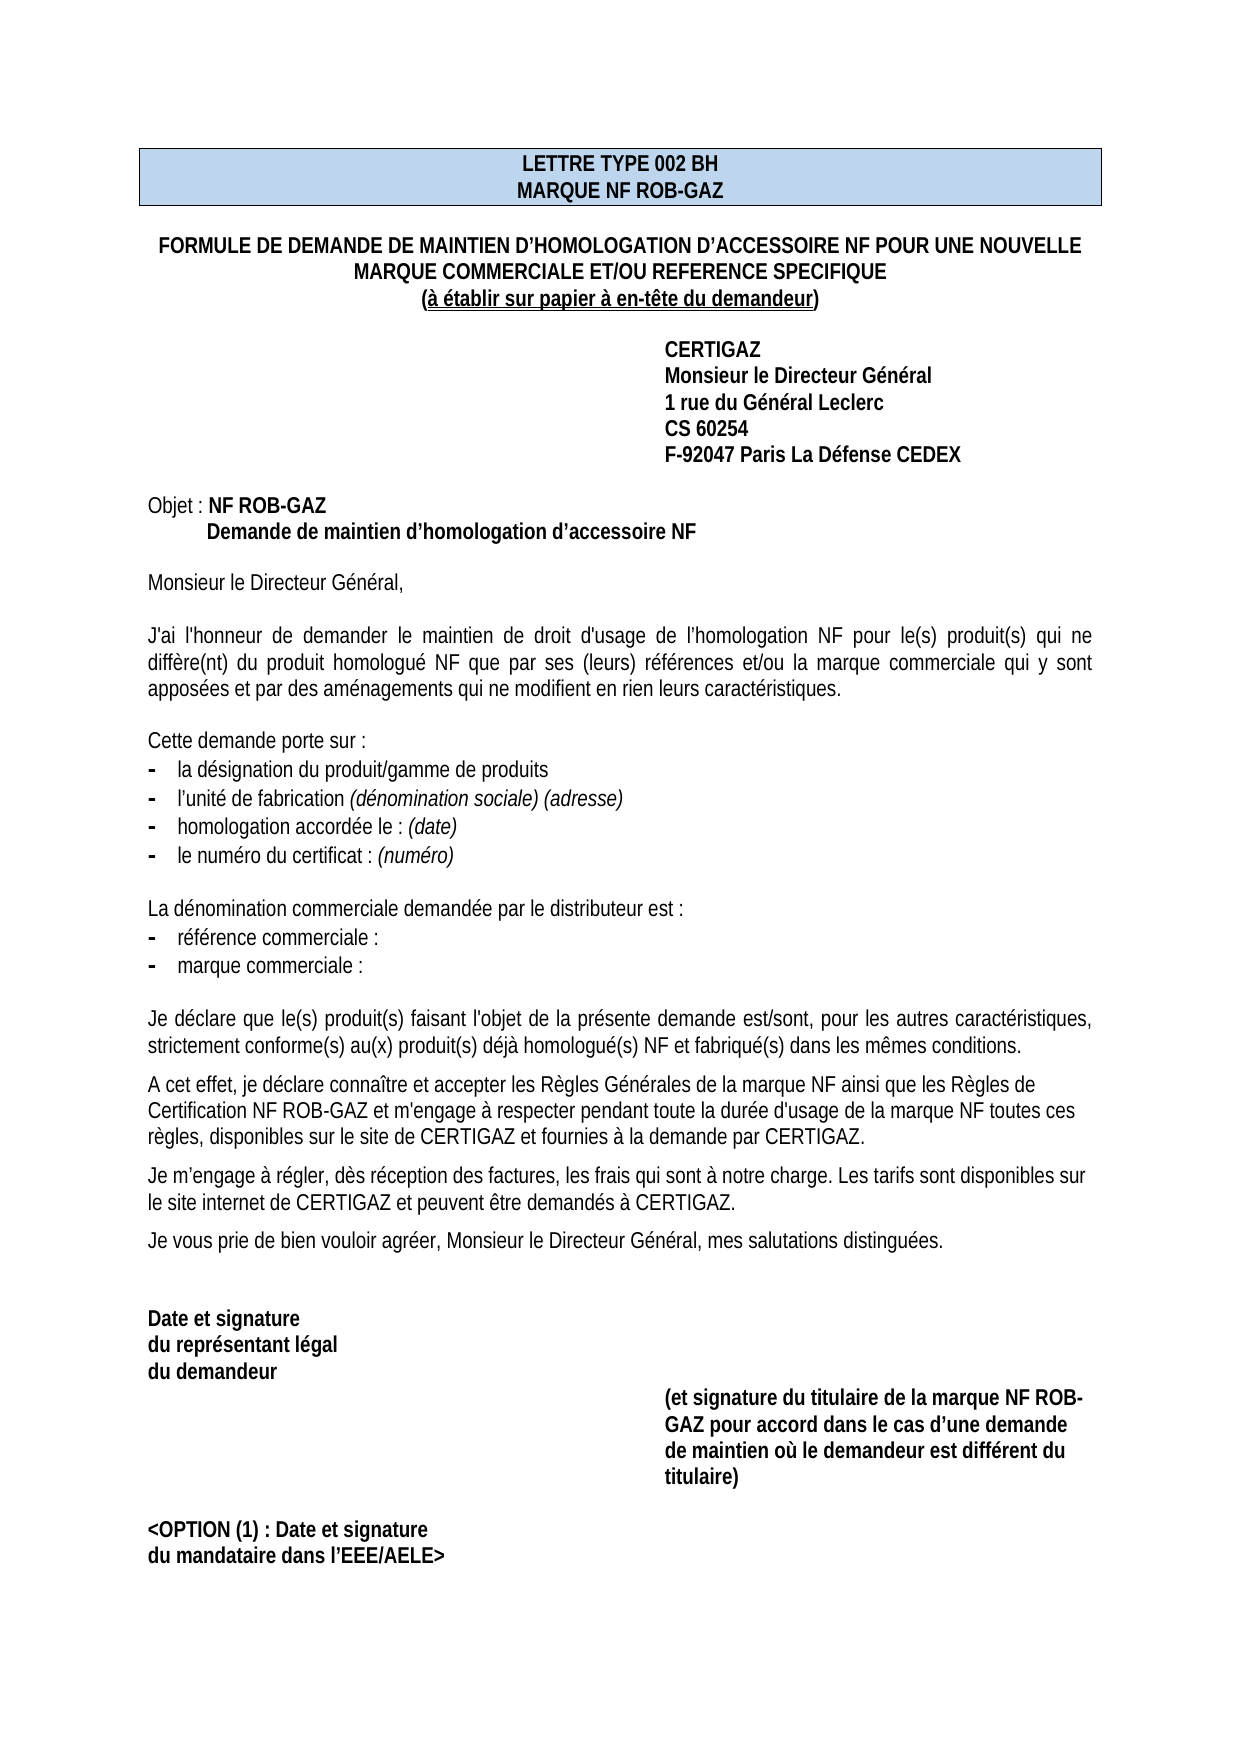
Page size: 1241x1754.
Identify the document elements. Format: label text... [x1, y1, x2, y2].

text FORMULE DE DEMANDE DE MAINTIEN D’HOMOLOGATION D’ACCESSOIRE NF POUR UNE NOUVELLE MARQUE COMMERCIALE ET/OU REFERENCE SPECIFIQUE [148, 232, 1093, 284]
text MARQUE NF ROB-GAZ [140, 174, 1101, 205]
text Demande de maintien d’homologation d’accessoire NF [207, 518, 1093, 544]
text Je déclare que le(s) produit(s) faisant l'objet de la présente demande est/sont, pour les autres caractéristiques, strictement conforme(s) au(x) produit(s) déjà homologué(s) NF et fabriqué(s) dans les mêmes conditions. [148, 1005, 1093, 1058]
text du demandeur [148, 1358, 1093, 1384]
text du mandataire dans l’EEE/AELE> [148, 1542, 1093, 1569]
text LETTRE TYPE 002 BH [140, 149, 1101, 174]
text <OPTION (1) : Date et signature [148, 1516, 1093, 1542]
text CERTIGAZ [148, 336, 1093, 362]
text J'ai l'honneur de demander le maintien de droit d'usage de l’homologation NF pour le(s) produit(s) qui ne diffère(nt) du produit homologué NF que par ses (leurs) références et/ou la marque commerciale qui y sont apposées et par des aménagements qui ne modifient en rien leurs caractéristiques. [148, 622, 1093, 701]
text Date et signature [148, 1305, 1093, 1331]
text La dénomination commerciale demandée par le distributeur est : [148, 895, 1093, 922]
text (et signature du titulaire de la marque NF ROB-GAZ pour accord dans le cas d’une demande de maintien où le demandeur est différent du titulaire) [664, 1384, 1093, 1489]
text Cette demande porte sur : [148, 727, 1093, 754]
text F-92047 Paris La Défense CEDEX [207, 441, 1093, 468]
list homologation accordée le : (date) [148, 811, 1093, 840]
text A cet effet, je déclare connaître et accepter les Règles Générales de la marque NF ainsi que les Règles de Certification NF ROB-GAZ et m'engage à respecter pendant toute la durée d'usage de la marque NF toutes ces règles, disponibles sur le site de CERTIGAZ et fournies à la demande par CERTIGAZ. [148, 1071, 1093, 1150]
text Objet : NF ROB-GAZ [148, 492, 1093, 518]
list marque commerciale : [148, 950, 1093, 979]
text CS 60254 [207, 415, 1093, 441]
text (à établir sur papier à en-tête du demandeur) [148, 284, 1093, 311]
text Je m’engage à régler, dès réception des factures, les frais qui sont à notre charge. Les tarifs sont disponibles sur le site internet de CERTIGAZ et peuvent être demandés à CERTIGAZ. [148, 1162, 1093, 1215]
text Monsieur le Directeur Général, [148, 569, 1093, 596]
text du représentant légal [148, 1331, 1093, 1358]
list le numéro du certificat : (numéro) [148, 840, 1093, 869]
text Monsieur le Directeur Général [221, 362, 1093, 389]
list référence commerciale : [148, 922, 1093, 950]
text Je vous prie de bien vouloir agréer, Monsieur le Directeur Général, mes salutations distinguées. [148, 1227, 1093, 1254]
list la désignation du produit/gamme de produits [148, 754, 1093, 783]
list l’unité de fabrication (dénomination sociale) (adresse) [148, 783, 1093, 811]
text 1 rue du Général Leclerc [207, 389, 1093, 415]
